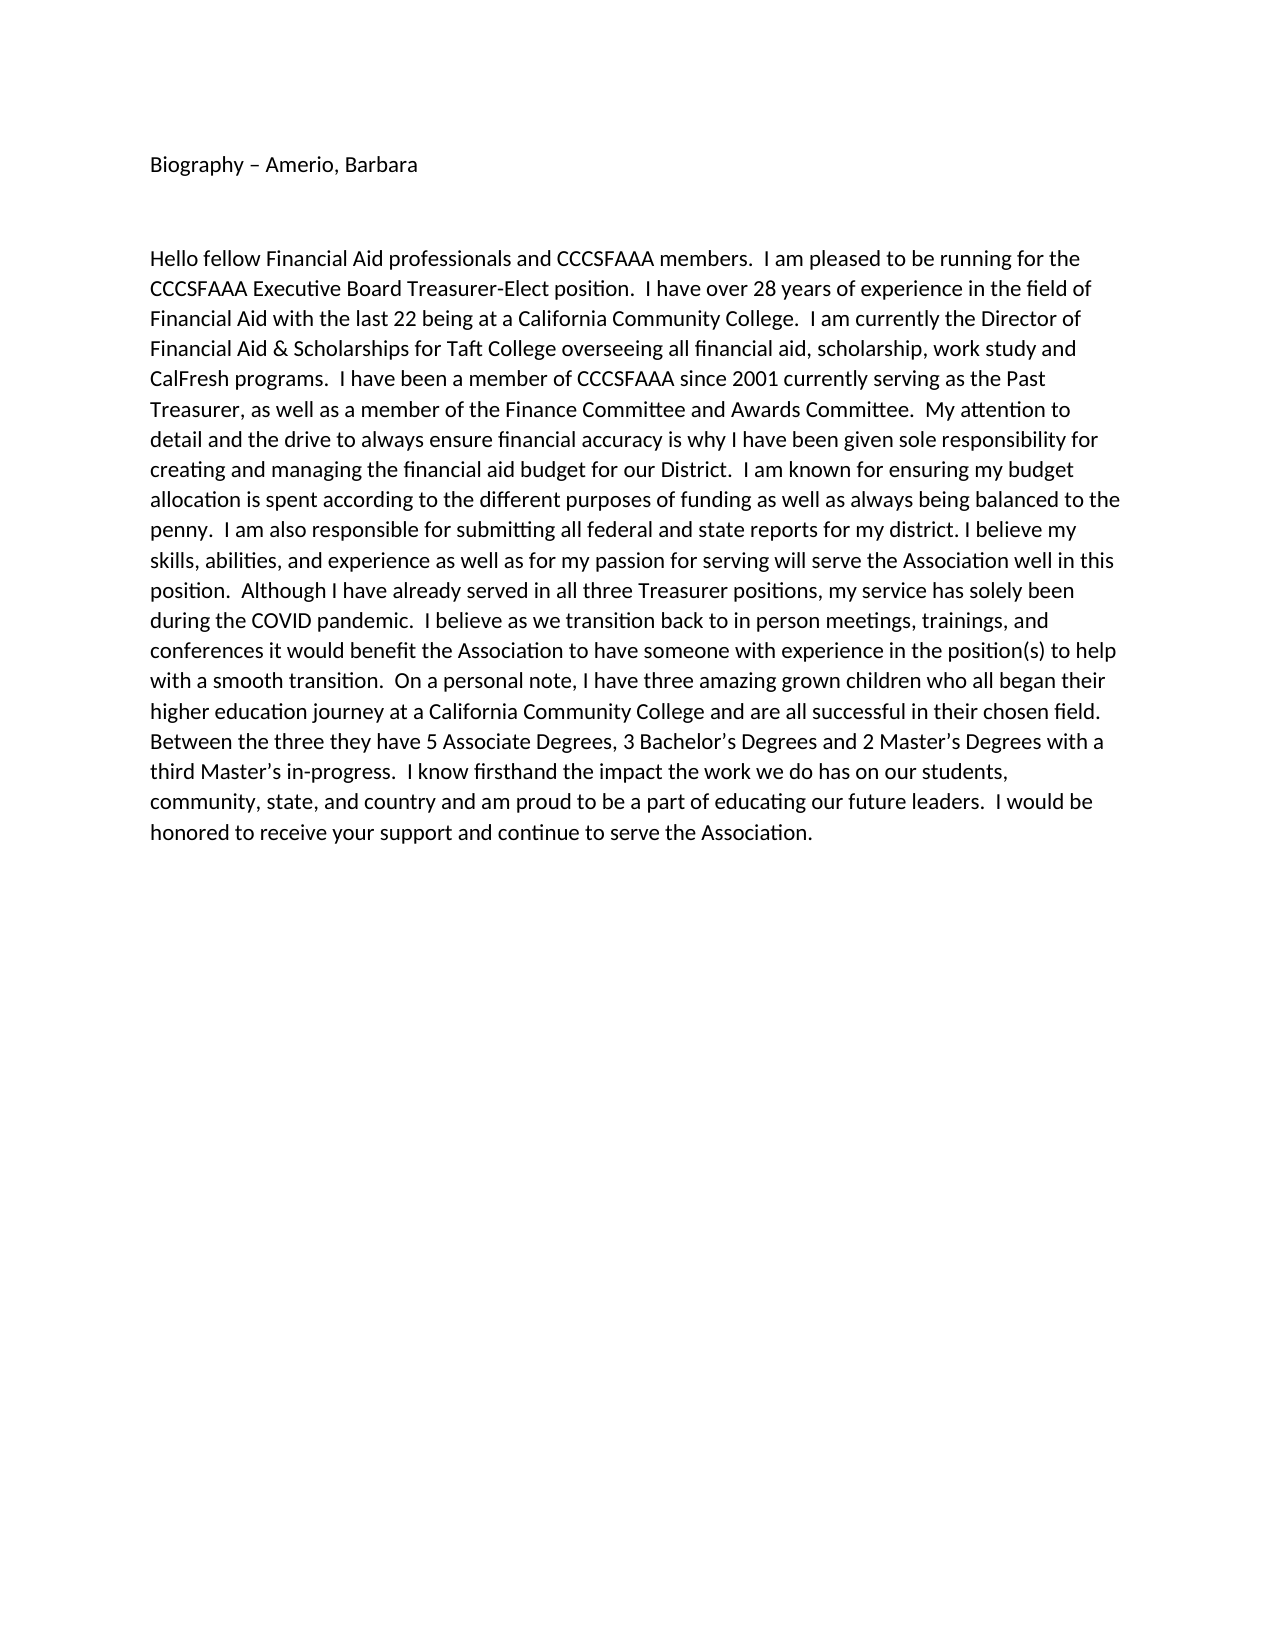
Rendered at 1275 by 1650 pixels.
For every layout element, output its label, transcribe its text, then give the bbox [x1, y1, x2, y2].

text Hello fellow Financial Aid professionals and CCCSFAAA members. I am pleased to be running for the CCCSFAAA Executive Board Treasurer-Elect position. I have over 28 years of experience in the field of Financial Aid with the last 22 being at a California Community College. I am currently the Director of Financial Aid & Scholarships for Taft College overseeing all financial aid, scholarship, work study and CalFresh programs. I have been a member of CCCSFAAA since 2001 currently serving as the Past Treasurer, as well as a member of the Finance Committee and Awards Committee. My attention to detail and the drive to always ensure financial accuracy is why I have been given sole responsibility for creating and managing the financial aid budget for our District. I am known for ensuring my budget allocation is spent according to the different purposes of funding as well as always being balanced to the penny. I am also responsible for submitting all federal and state reports for my district. I believe my skills, abilities, and experience as well as for my passion for serving will serve the Association well in this position. Although I have already served in all three Treasurer positions, my service has solely been during the COVID pandemic. I believe as we transition back to in person meetings, trainings, and conferences it would benefit the Association to have someone with experience in the position(s) to help with a smooth transition. On a personal note, I have three amazing grown children who all began their higher education journey at a California Community College and are all successful in their chosen field. Between the three they have 5 Associate Degrees, 3 Bachelor’s Degrees and 2 Master’s Degrees with a third Master’s in-progress. I know firsthand the impact the work we do has on our students, community, state, and country and am proud to be a part of educating our future leaders. I would be honored to receive your support and continue to serve the Association. [150, 244, 1125, 846]
text Biography – Amerio, Barbara [150, 150, 1125, 178]
